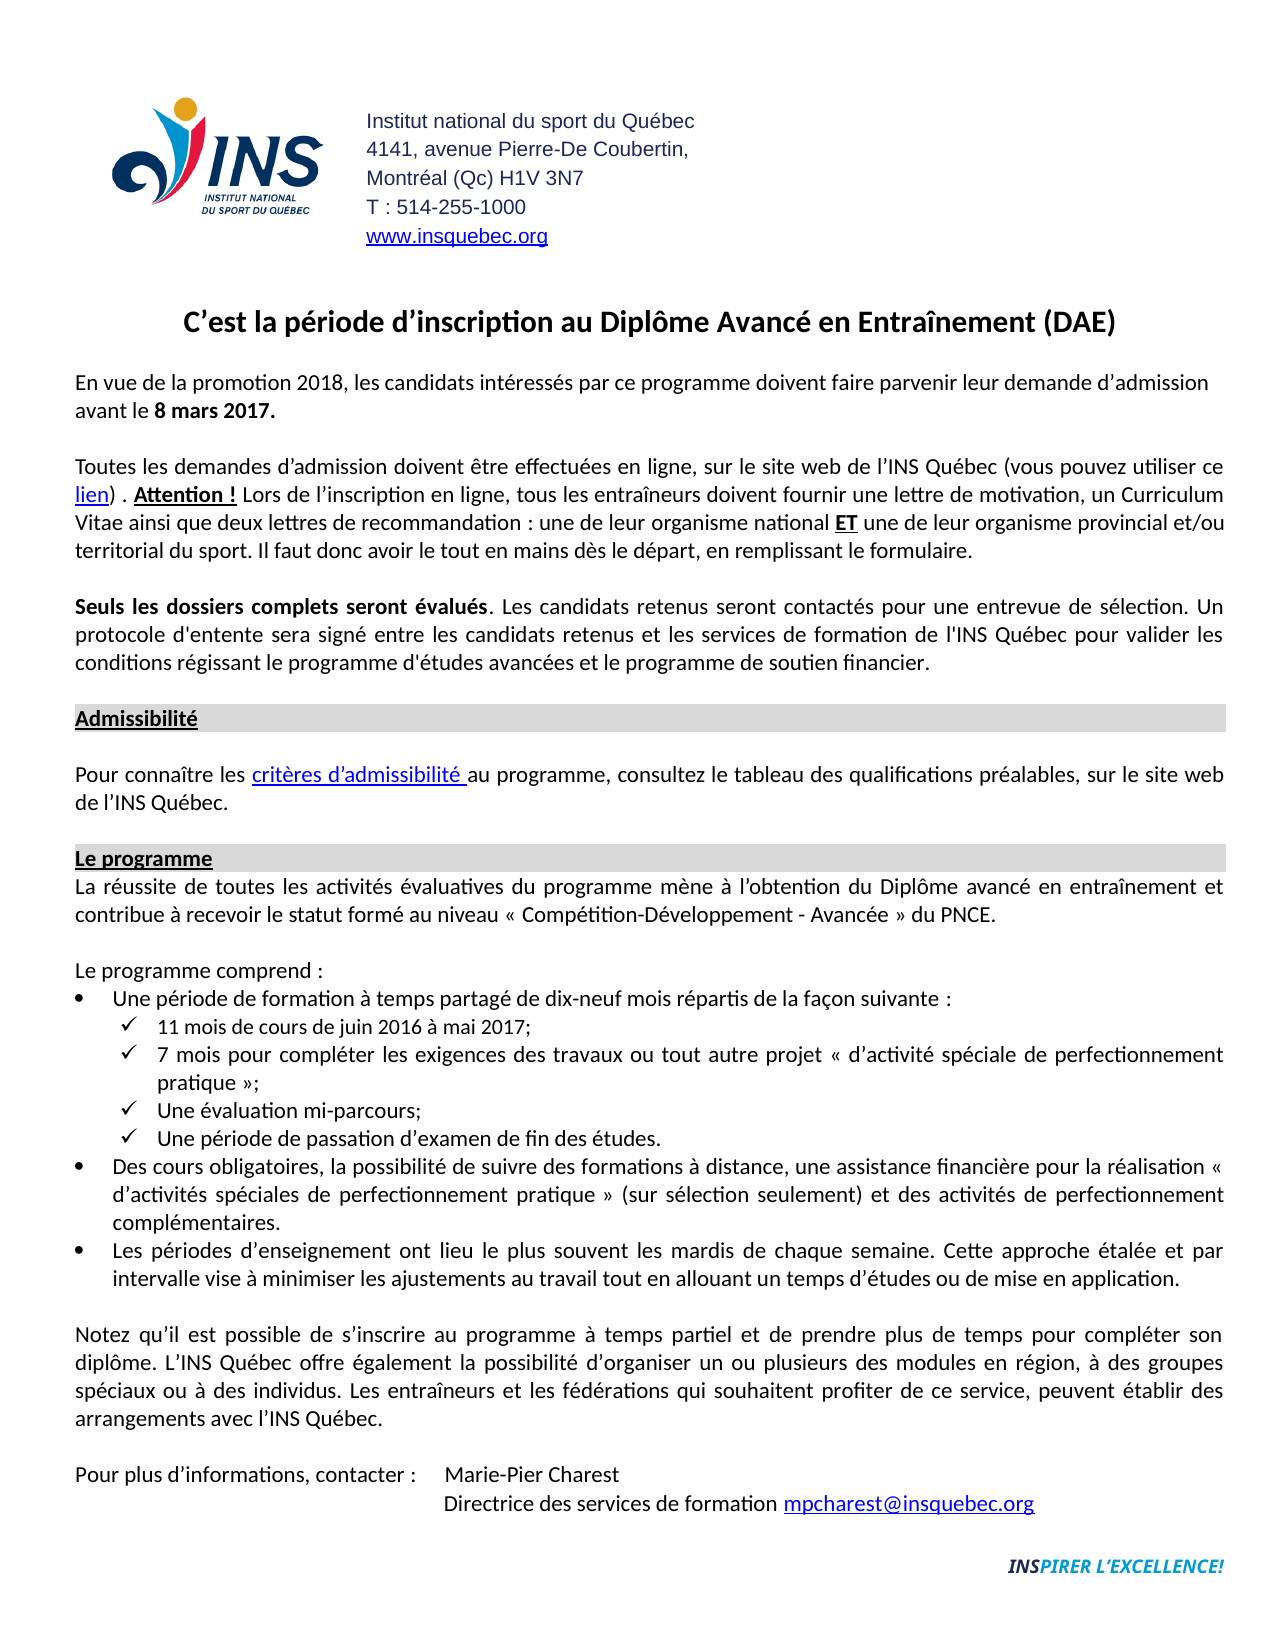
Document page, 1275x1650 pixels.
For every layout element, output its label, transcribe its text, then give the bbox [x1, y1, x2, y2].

text Pour connaître les critères d’admissibilité au programme, consultez le tableau des qualifications préalables, sur le site web de l’INS Québec. [75, 760, 1226, 816]
table_header Institut national du sport du Québec 4141, avenue Pierre-De Coubertin, Montréal (Qc) H1V 3N7 T : 514-255-1000 www.insquebec.org [359, 75, 1189, 276]
list Une période de passation d’examen de fin des études. [119, 1124, 1226, 1152]
text Directrice des services de formation mpcharest@insquebec.org [370, 1489, 1226, 1517]
text Le programme comprend : [75, 956, 1226, 984]
subtitle C’est la période d’inscription au Diplôme Avancé en Entraînement (DAE) [75, 302, 1226, 340]
list Une évaluation mi-parcours; [119, 1096, 1226, 1124]
text En vue de la promotion 2018, les candidats intéressés par ce programme doivent faire parvenir leur demande d’admission avant le 8 mars 2017. [75, 368, 1226, 424]
text Le programme [75, 844, 1226, 872]
list Une période de formation à temps partagé de dix-neuf mois répartis de la façon suivante : [75, 984, 1226, 1012]
text Toutes les demandes d’admission doivent être effectuées en ligne, sur le site web de l’INS Québec (vous pouvez utiliser ce lien) . Attention ! Lors de l’inscription en ligne, tous les entraîneurs doivent fournir une lettre de motivation, un Curriculum Vitae ainsi que deux lettres de recommandation : une de leur organisme national ET une de leur organisme provincial et/ou territorial du sport. Il faut donc avoir le tout en mains dès le départ, en remplissant le formulaire. [75, 452, 1226, 564]
text La réussite de toutes les activités évaluatives du programme mène à l’obtention du Diplôme avancé en entraînement et contribue à recevoir le statut formé au niveau « Compétition-Développement - Avancée » du PNCE. [75, 872, 1226, 928]
list Les périodes d’enseignement ont lieu le plus souvent les mardis de chaque semaine. Cette approche étalée et par intervalle vise à minimiser les ajustements au travail tout en allouant un temps d’études ou de mise en application. [75, 1236, 1226, 1292]
text Admissibilité [75, 704, 1226, 732]
list 11 mois de cours de juin 2016 à mai 2017; [119, 1012, 1226, 1040]
text Pour plus d’informations, contacter : Marie-Pier Charest [75, 1461, 1226, 1489]
text Seuls les dossiers complets seront évalués. Les candidats retenus seront contactés pour une entrevue de sélection. Un protocole d'entente sera signé entre les candidats retenus et les services de formation de l'INS Québec pour valider les conditions régissant le programme d'études avancées et le programme de soutien financier. [75, 592, 1226, 676]
text Notez qu’il est possible de s’inscrire au programme à temps partiel et de prendre plus de temps pour compléter son diplôme. L’INS Québec offre également la possibilité d’organiser un ou plusieurs des modules en région, à des groupes spéciaux ou à des individus. Les entraîneurs et les fédérations qui souhaitent profiter de ce service, peuvent établir des arrangements avec l’INS Québec. [75, 1321, 1226, 1433]
list Des cours obligatoires, la possibilité de suivre des formations à distance, une assistance financière pour la réalisation « d’activités spéciales de perfectionnement pratique » (sur sélection seulement) et des activités de perfectionnement complémentaires. [75, 1152, 1226, 1236]
table_header [82, 75, 359, 276]
list 7 mois pour compléter les exigences des travaux ou tout autre projet « d’activité spéciale de perfectionnement pratique »; [119, 1040, 1226, 1096]
picture [89, 75, 346, 237]
